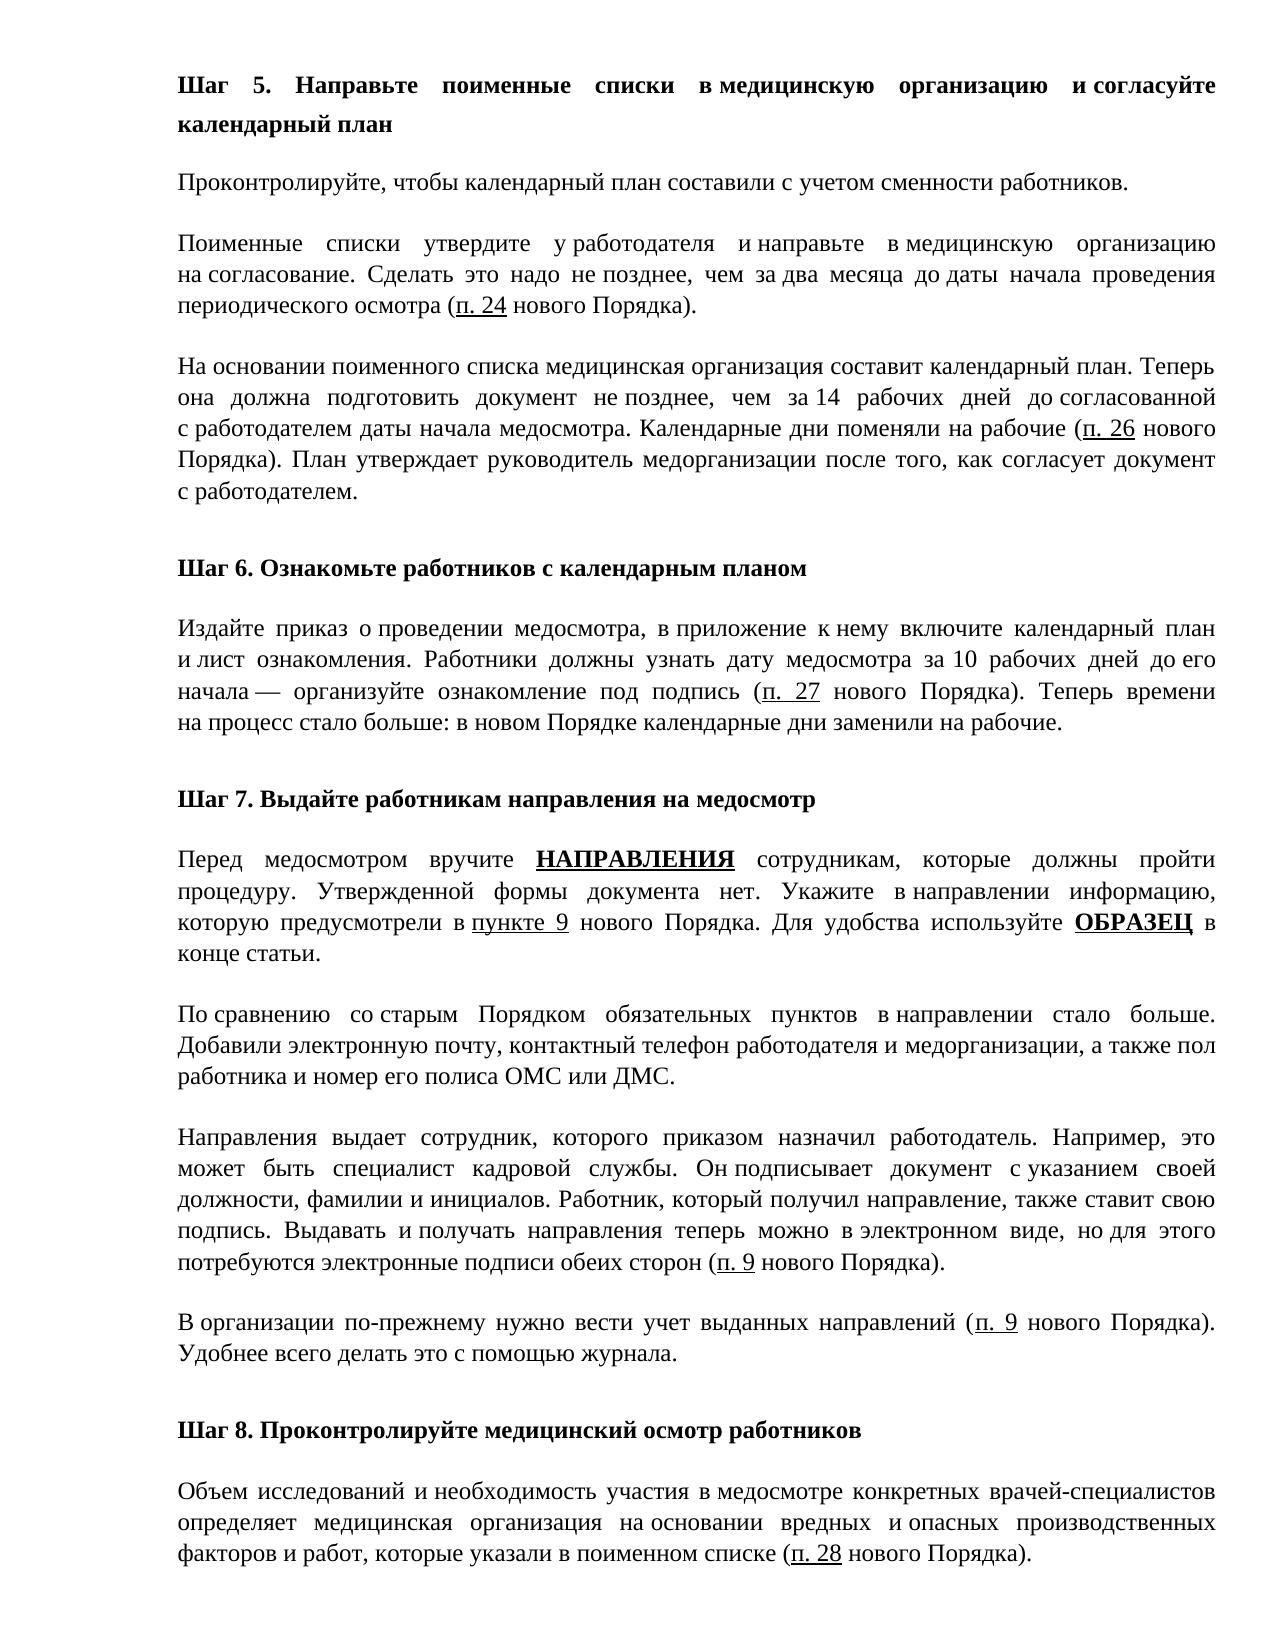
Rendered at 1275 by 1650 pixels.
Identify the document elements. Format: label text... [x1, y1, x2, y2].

text Перед медосмотром вручите НАПРАВЛЕНИЯ сотрудникам, которые должны пройти процедуру. Утвержденной формы документа нет. Укажите в направлении информацию, которую предусмотрели в пункте 9 нового Порядка. Для удобства используйте ОБРАЗЕЦ в конце статьи. [177, 842, 1216, 967]
subtitle Шаг 7. Выдайте работникам направления на медосмотр [177, 773, 1216, 813]
text Проконтролируйте, чтобы календарный план составили с учетом сменности работников. [177, 167, 1216, 196]
text Издайте приказ о проведении медосмотра, в приложение к нему включите календарный план и лист ознакомления. Работники должны узнать дату медосмотра за 10 рабочих дней до его начала — организуйте ознакомление под подпись (п. 27 нового Порядка). Теперь времени на процесс стало больше: в новом Порядке календарные дни заменили на рабочие. [177, 611, 1216, 736]
text На основании поименного списка медицинская организация составит календарный план. Теперь она должна подготовить документ не позднее, чем за 14 рабочих дней до согласованной с работодателем даты начала медосмотра. Календарные дни поменяли на рабочие (п. 26 нового Порядка). План утверждает руководитель медорганизации после того, как согласует документ с работодателем. [177, 348, 1216, 504]
text Поименные списки утвердите у работодателя и направьте в медицинскую организацию на согласование. Сделать это надо не позднее, чем за два месяца до даты начала проведения периодического осмотра (п. 24 нового Порядка). [177, 225, 1216, 319]
text По сравнению со старым Порядком обязательных пунктов в направлении стало больше. Добавили электронную почту, контактный телефон работодателя и медорганизации, а также пол работника и номер его полиса ОМС или ДМС. [177, 996, 1216, 1090]
text В организации по-прежнему нужно вести учет выданных направлений (п. 9 нового Порядка). Удобнее всего делать это с помощью журнала. [177, 1304, 1216, 1367]
subtitle Шаг 5. Направьте поименные списки в медицинскую организацию и согласуйте календарный план [177, 59, 1216, 138]
text Объем исследований и необходимость участия в медосмотре конкретных врачей-специалистов определяет медицинская организация на основании вредных и опасных производственных факторов и работ, которые указали в поименном списке (п. 28 нового Порядка). [177, 1473, 1216, 1567]
subtitle Шаг 8. Проконтролируйте медицинский осмотр работников [177, 1404, 1216, 1444]
text Направления выдает сотрудник, которого приказом назначил работодатель. Например, это может быть специалист кадровой службы. Он подписывает документ с указанием своей должности, фамилии и инициалов. Работник, который получил направление, также ставит свою подпись. Выдавать и получать направления теперь можно в электронном виде, но для этого потребуются электронные подписи обеих сторон (п. 9 нового Порядка). [177, 1119, 1216, 1275]
subtitle Шаг 6. Ознакомьте работников с календарным планом [177, 542, 1216, 582]
